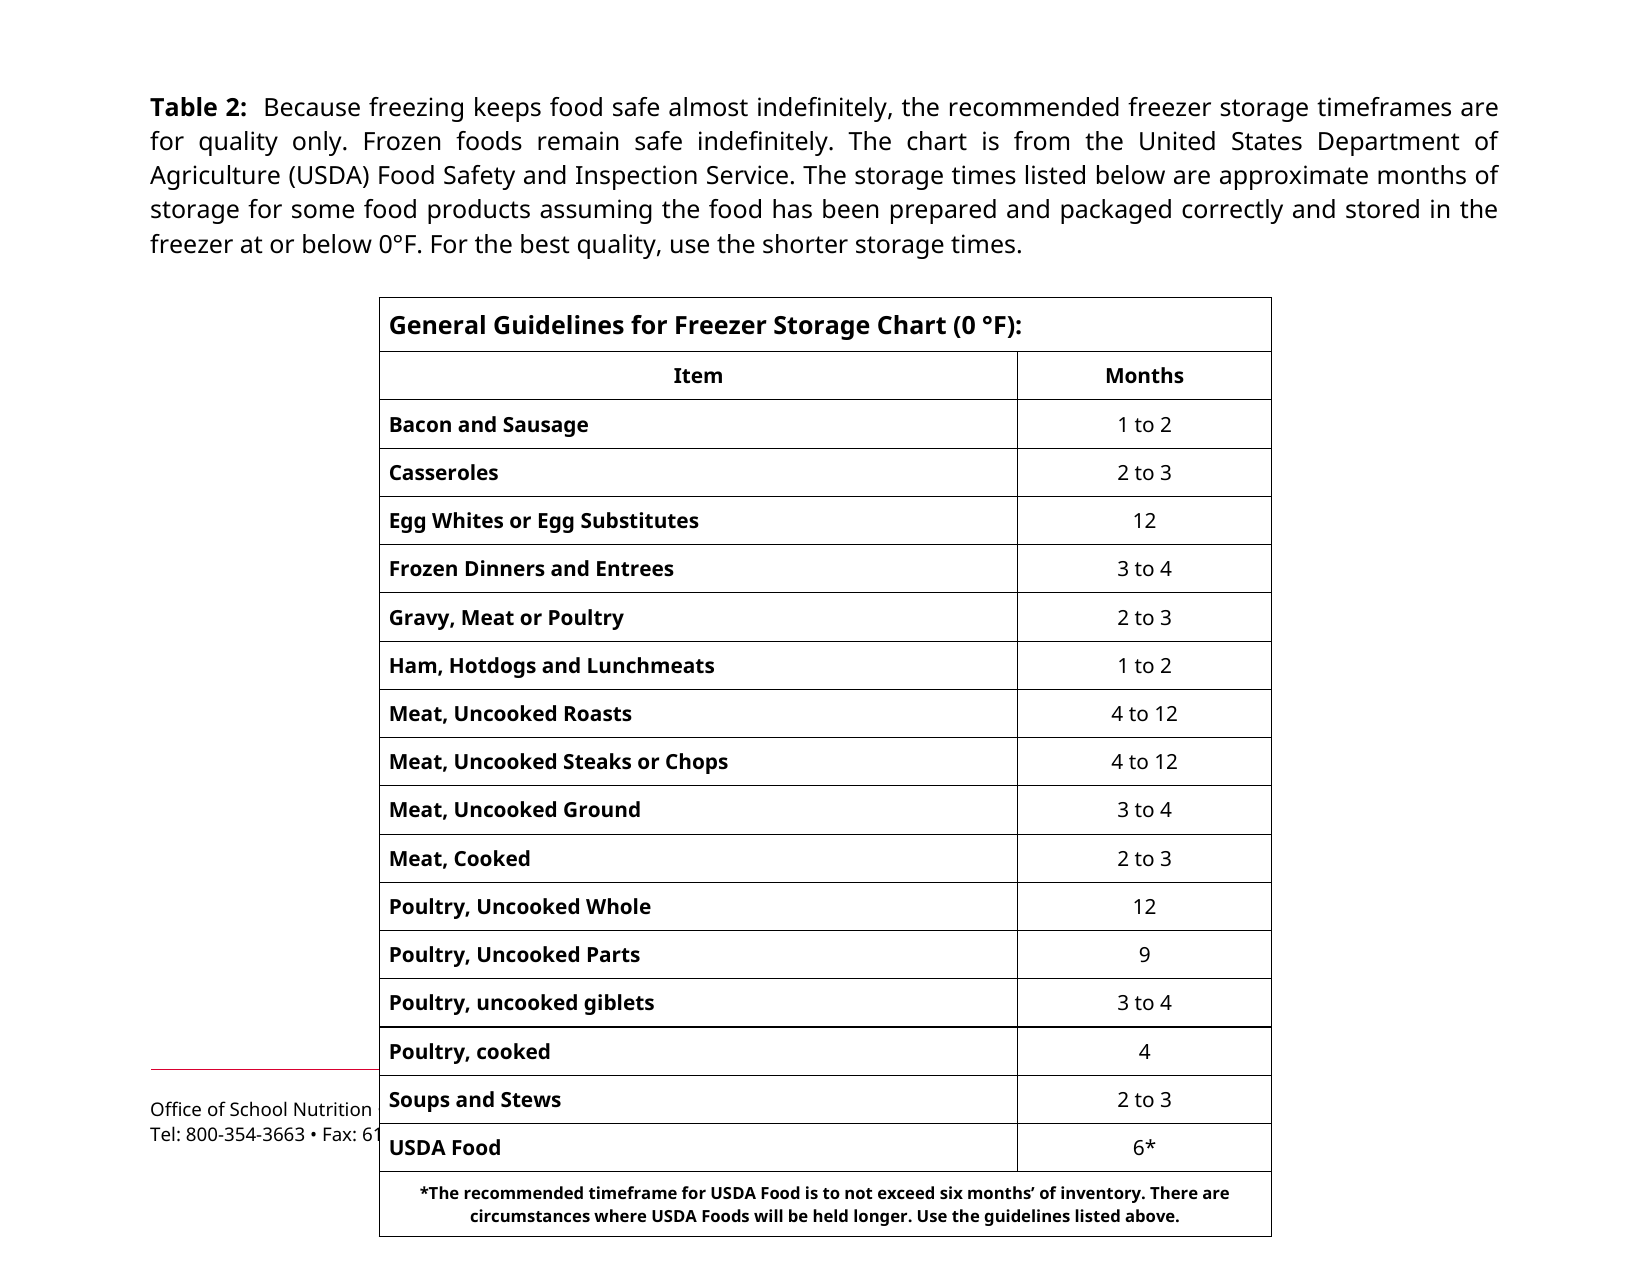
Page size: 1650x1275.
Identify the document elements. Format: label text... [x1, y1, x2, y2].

table_cell 4 to 12 [1018, 738, 1271, 785]
table_cell 1 to 2 [1018, 400, 1271, 448]
table_cell 2 to 3 [1018, 835, 1271, 882]
table_cell Bacon and Sausage [380, 400, 1017, 448]
table_cell 6* [1018, 1124, 1271, 1171]
table_cell Poultry, Uncooked Whole [380, 883, 1017, 930]
table_cell Soups and Stews [380, 1076, 1017, 1123]
table_cell 4 to 12 [1018, 690, 1271, 737]
table_cell Months [1018, 352, 1271, 399]
table_cell Meat, Uncooked Steaks or Chops [380, 738, 1017, 785]
table_cell Poultry, uncooked giblets [380, 979, 1017, 1026]
table_cell Casseroles [380, 449, 1017, 496]
table_cell *The recommended timeframe for USDA Food is to not exceed six months’ of inventory. There are circumstances where USDA Foods will be held longer. Use the guidelines listed above. [380, 1172, 1271, 1236]
table_cell Meat, Uncooked Ground [380, 786, 1017, 833]
table_cell 2 to 3 [1018, 449, 1271, 496]
table_cell 3 to 4 [1018, 979, 1271, 1026]
table_cell 9 [1018, 931, 1271, 978]
table_cell 2 to 3 [1018, 1076, 1271, 1123]
table_cell Meat, Uncooked Roasts [380, 690, 1017, 737]
table_cell Frozen Dinners and Entrees [380, 545, 1017, 592]
table_cell Item [380, 352, 1017, 399]
table_cell Meat, Cooked [380, 835, 1017, 882]
table_cell 3 to 4 [1018, 786, 1271, 833]
table_cell USDA Food [380, 1124, 1017, 1171]
table_cell Poultry, cooked [380, 1028, 1017, 1074]
table_cell 3 to 4 [1018, 545, 1271, 592]
text Table 2: Because freezing keeps food safe almost indefinitely, the recommended freezer storage timeframes are for quality only. Frozen foods remain safe indefinitely. The chart is from the United States Department of Agriculture (USDA) Food Safety and Inspection Service. The storage times listed below are approximate months of storage for some food products assuming the food has been prepared and packaged correctly and stored in the freezer at or below 0°F. For the best quality, use the shorter storage times. [150, 90, 1500, 260]
table_cell Egg Whites or Egg Substitutes [380, 497, 1017, 544]
table_cell Poultry, Uncooked Parts [380, 931, 1017, 978]
table_cell Gravy, Meat or Poultry [380, 593, 1017, 641]
table_cell 1 to 2 [1018, 642, 1271, 689]
table_cell Ham, Hotdogs and Lunchmeats [380, 642, 1017, 689]
table_cell 4 [1018, 1028, 1271, 1074]
table_cell 12 [1018, 883, 1271, 930]
table_cell 2 to 3 [1018, 593, 1271, 641]
table_header General Guidelines for Freezer Storage Chart (0 °F): [380, 298, 1271, 351]
table_cell 12 [1018, 497, 1271, 544]
